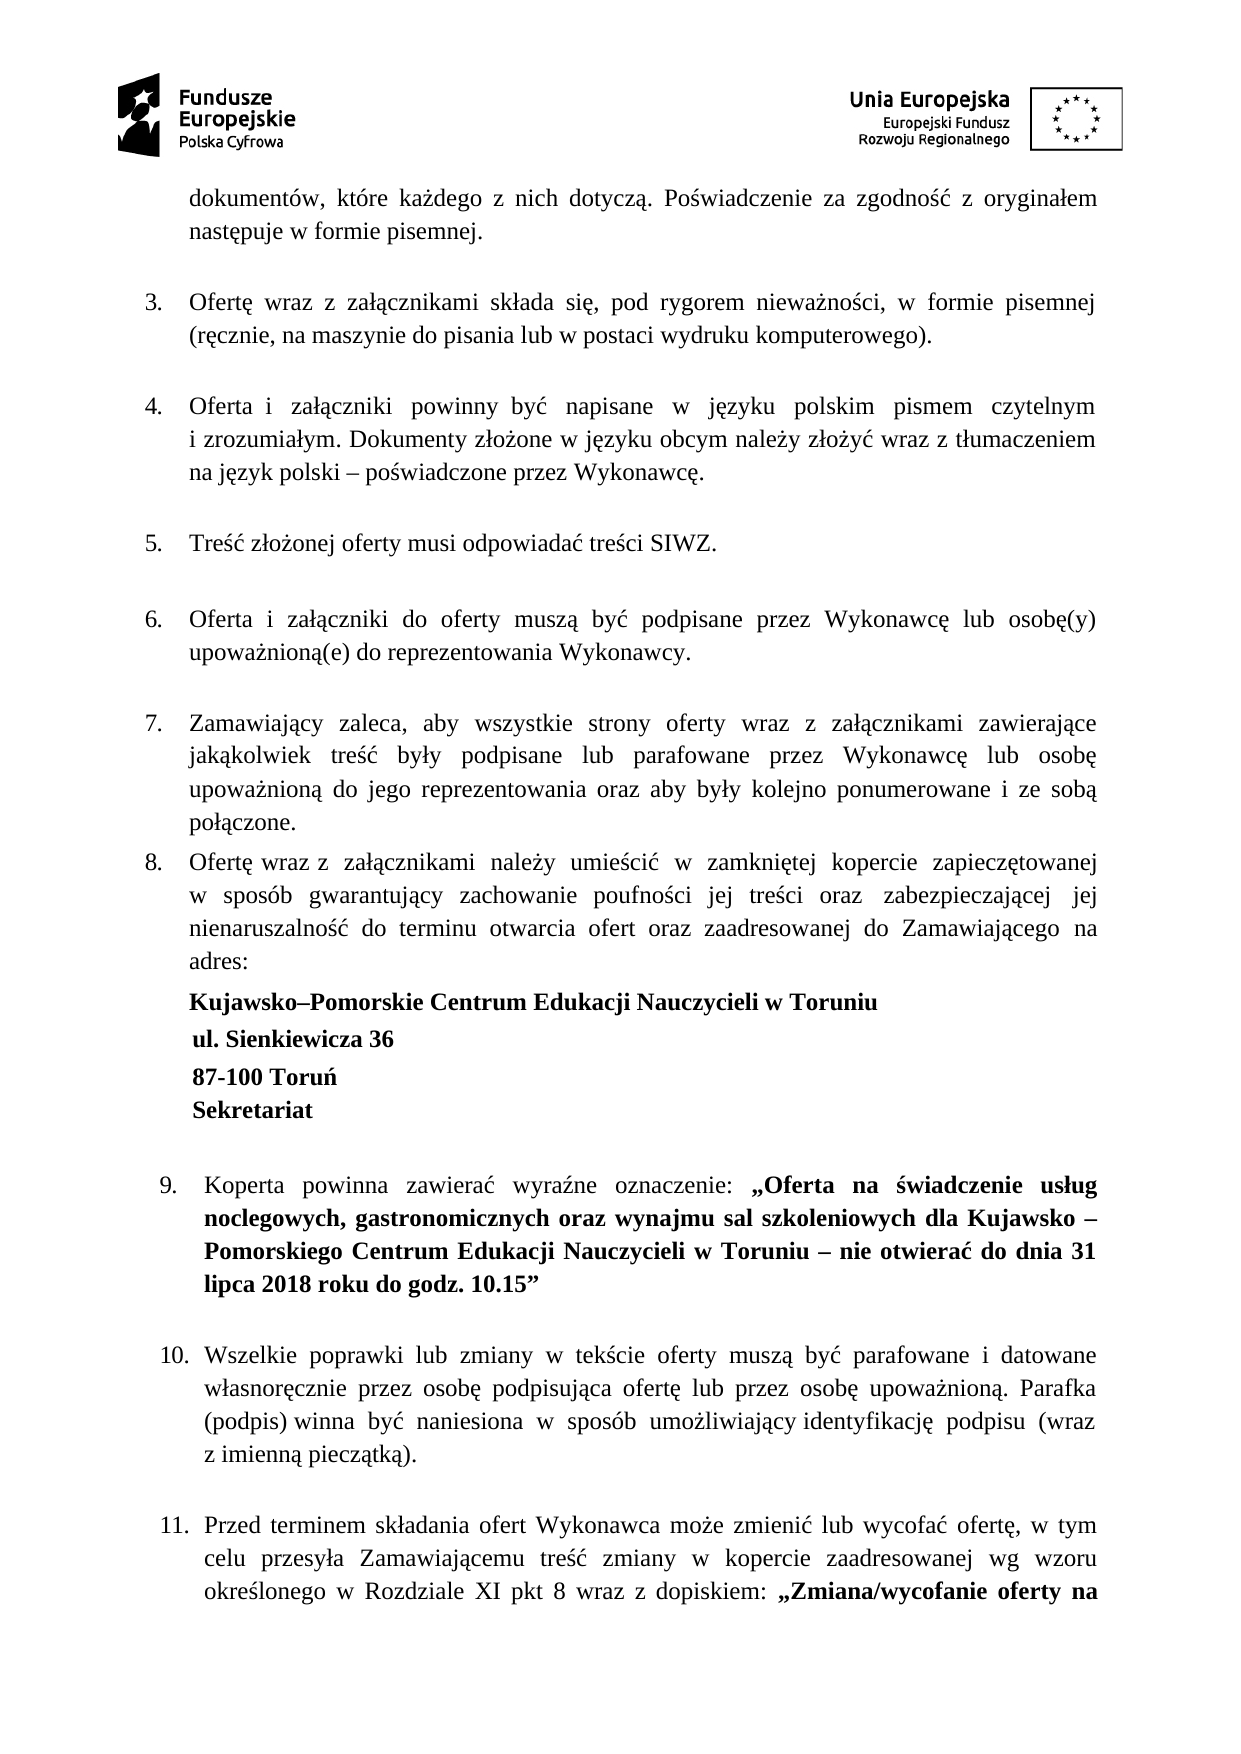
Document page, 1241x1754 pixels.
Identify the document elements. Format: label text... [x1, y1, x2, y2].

list Oferta i załączniki powinny być napisane w języku polskim pismem czytelnym i zrozumiałym. Dokumenty złożone w języku obcym należy złożyć wraz z tłumaczeniem na język polski – poświadczone przez Wykonawcę. [144, 391, 1097, 486]
list Oferta i załączniki do oferty muszą być podpisane przez Wykonawcę lub osobę(y) upoważnioną(e) do reprezentowania Wykonawcy. [144, 604, 1097, 666]
text 87-100 Toruń [192, 1062, 481, 1091]
list Ofertę wraz z załącznikami składa się, pod rygorem nieważności, w formie pisemnej (ręcznie, na maszynie do pisania lub w postaci wydruku komputerowego). [144, 287, 1097, 349]
list Koperta powinna zawierać wyraźne oznaczenie: „Oferta na świadczenie usług noclegowych, gastronomicznych oraz wynajmu sal szkoleniowych dla Kujawsko – Pomorskiego Centrum Edukacji Nauczycieli w Toruniu – nie otwierać do dnia 31 lipca 2018 roku do godz. 10.15” [159, 1170, 1098, 1298]
picture [118, 73, 1123, 157]
list Ofertę wraz z załącznikami należy umieścić w zamkniętej kopercie zapieczętowanej w sposób gwarantujący zachowanie poufności jej treści oraz zabezpieczającej jej nienaruszalność do terminu otwarcia ofert oraz zaadresowanej do Zamawiającego na adres: [144, 847, 1098, 975]
text Kujawsko–Pomorskie Centrum Edukacji Nauczycieli w Toruniu [118, 987, 1098, 1016]
list Wszelkie poprawki lub zmiany w tekście oferty muszą być parafowane i datowane własnoręcznie przez osobę podpisująca ofertę lub przez osobę upoważnioną. Parafka (podpis) winna być naniesiona w sposób umożliwiający identyfikację podpisu (wraz z imienną pieczątką). [159, 1340, 1097, 1468]
list Zamawiający zaleca, aby wszystkie strony oferty wraz z załącznikami zawierające jakąkolwiek treść były podpisane lub parafowane przez Wykonawcę lub osobę upoważnioną do jego reprezentowania oraz aby były kolejno ponumerowane i ze sobą połączone. [144, 708, 1097, 835]
text Sekretariat [192, 1095, 1122, 1123]
text ul. Sienkiewicza 36 [192, 1024, 481, 1053]
list Treść złożonej oferty musi odpowiadać treści SIWZ. [144, 528, 1122, 557]
